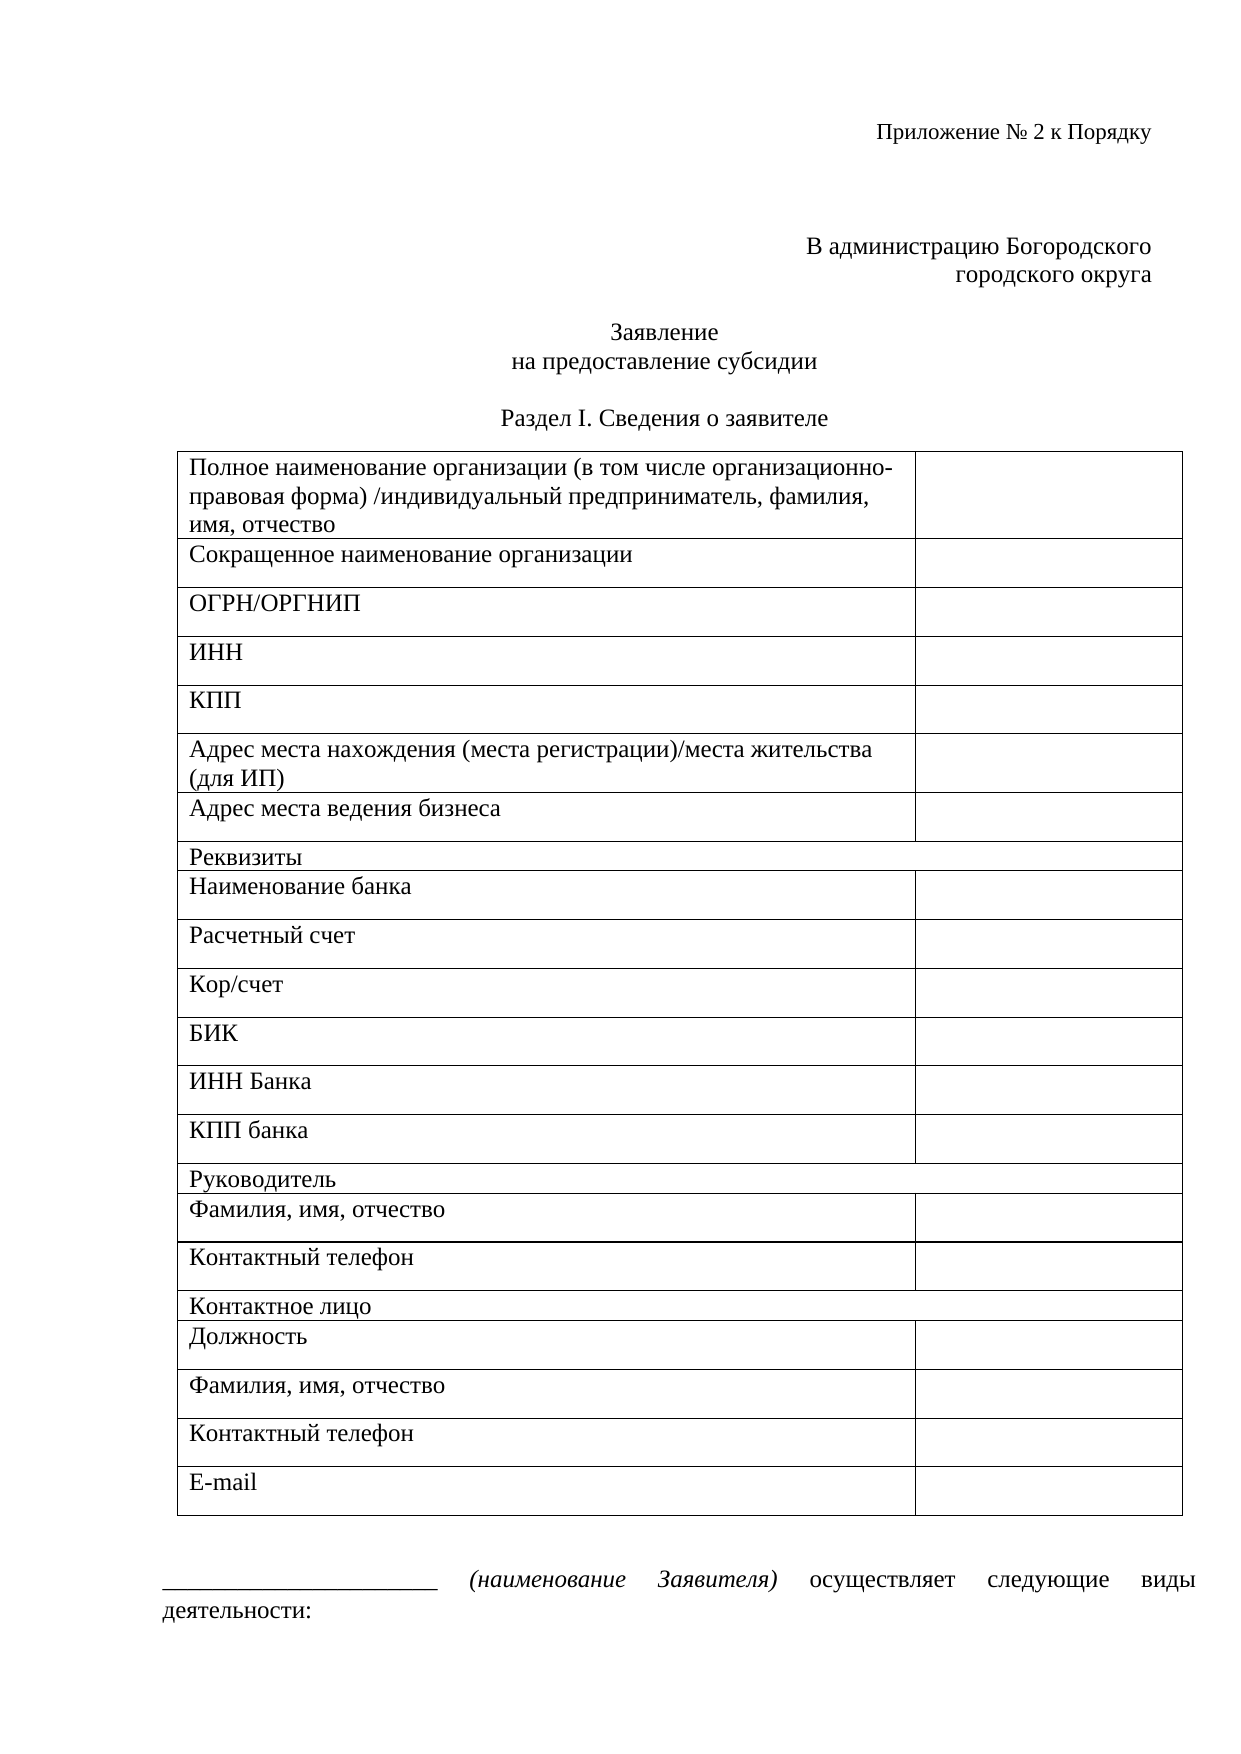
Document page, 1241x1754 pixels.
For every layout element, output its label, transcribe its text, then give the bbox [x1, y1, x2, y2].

table_cell Контактное лицо [178, 1291, 1182, 1320]
table_cell [916, 1467, 1182, 1515]
text В администрацию Богородского [177, 231, 1152, 259]
table_header [916, 452, 1182, 538]
table_cell Фамилия, имя, отчество [178, 1370, 915, 1417]
table_cell [916, 637, 1182, 684]
table_cell [916, 920, 1182, 968]
table_cell КПП [178, 686, 915, 733]
table_cell ИНН [178, 637, 915, 684]
table_cell Адрес места нахождения (места регистрации)/места жительства (для ИП) [178, 734, 915, 792]
table_cell Сокращенное наименование организации [178, 539, 915, 587]
table_cell Е-mail [178, 1467, 915, 1515]
table_cell [916, 686, 1182, 733]
table_cell [916, 588, 1182, 636]
text городского округа [177, 259, 1152, 288]
table_cell [916, 793, 1182, 841]
table_cell БИК [178, 1018, 915, 1065]
table_cell [916, 1370, 1182, 1417]
table_cell [916, 969, 1182, 1017]
text Приложение № 2 к Порядку [177, 118, 1152, 144]
table_cell КПП банка [178, 1115, 915, 1163]
table_cell [916, 1194, 1182, 1241]
table_cell [916, 1243, 1182, 1290]
table_cell Реквизиты [178, 842, 1182, 870]
table_cell [916, 1115, 1182, 1163]
table_cell Расчетный счет [178, 920, 915, 968]
table_cell Контактный телефон [178, 1243, 915, 1290]
table_cell [916, 1321, 1182, 1369]
table_cell Руководитель [178, 1164, 1182, 1193]
table_cell [916, 871, 1182, 919]
text ______________________ (наименование Заявителя) осуществляет следующие виды деятельности: [162, 1564, 1196, 1623]
table_cell [916, 734, 1182, 792]
table_header Полное наименование организации (в том числе организационно-правовая форма) /индивидуальный предприниматель, фамилия, имя, отчество [178, 452, 915, 538]
table_cell [916, 539, 1182, 587]
table_cell Кор/счет [178, 969, 915, 1017]
text Заявление [177, 317, 1152, 346]
table_cell Должность [178, 1321, 915, 1369]
table_cell ИНН Банка [178, 1066, 915, 1114]
table_cell Контактный телефон [178, 1419, 915, 1466]
table_cell Наименование банка [178, 871, 915, 919]
table_cell Фамилия, имя, отчество [178, 1194, 915, 1241]
table_cell Адрес места ведения бизнеса [178, 793, 915, 841]
table_cell [916, 1018, 1182, 1065]
text Раздел I. Сведения о заявителе [177, 403, 1152, 432]
table_cell ОГРН/ОРГНИП [178, 588, 915, 636]
table_cell [916, 1419, 1182, 1466]
table_cell [916, 1066, 1182, 1114]
text на предоставление субсидии [177, 346, 1152, 374]
